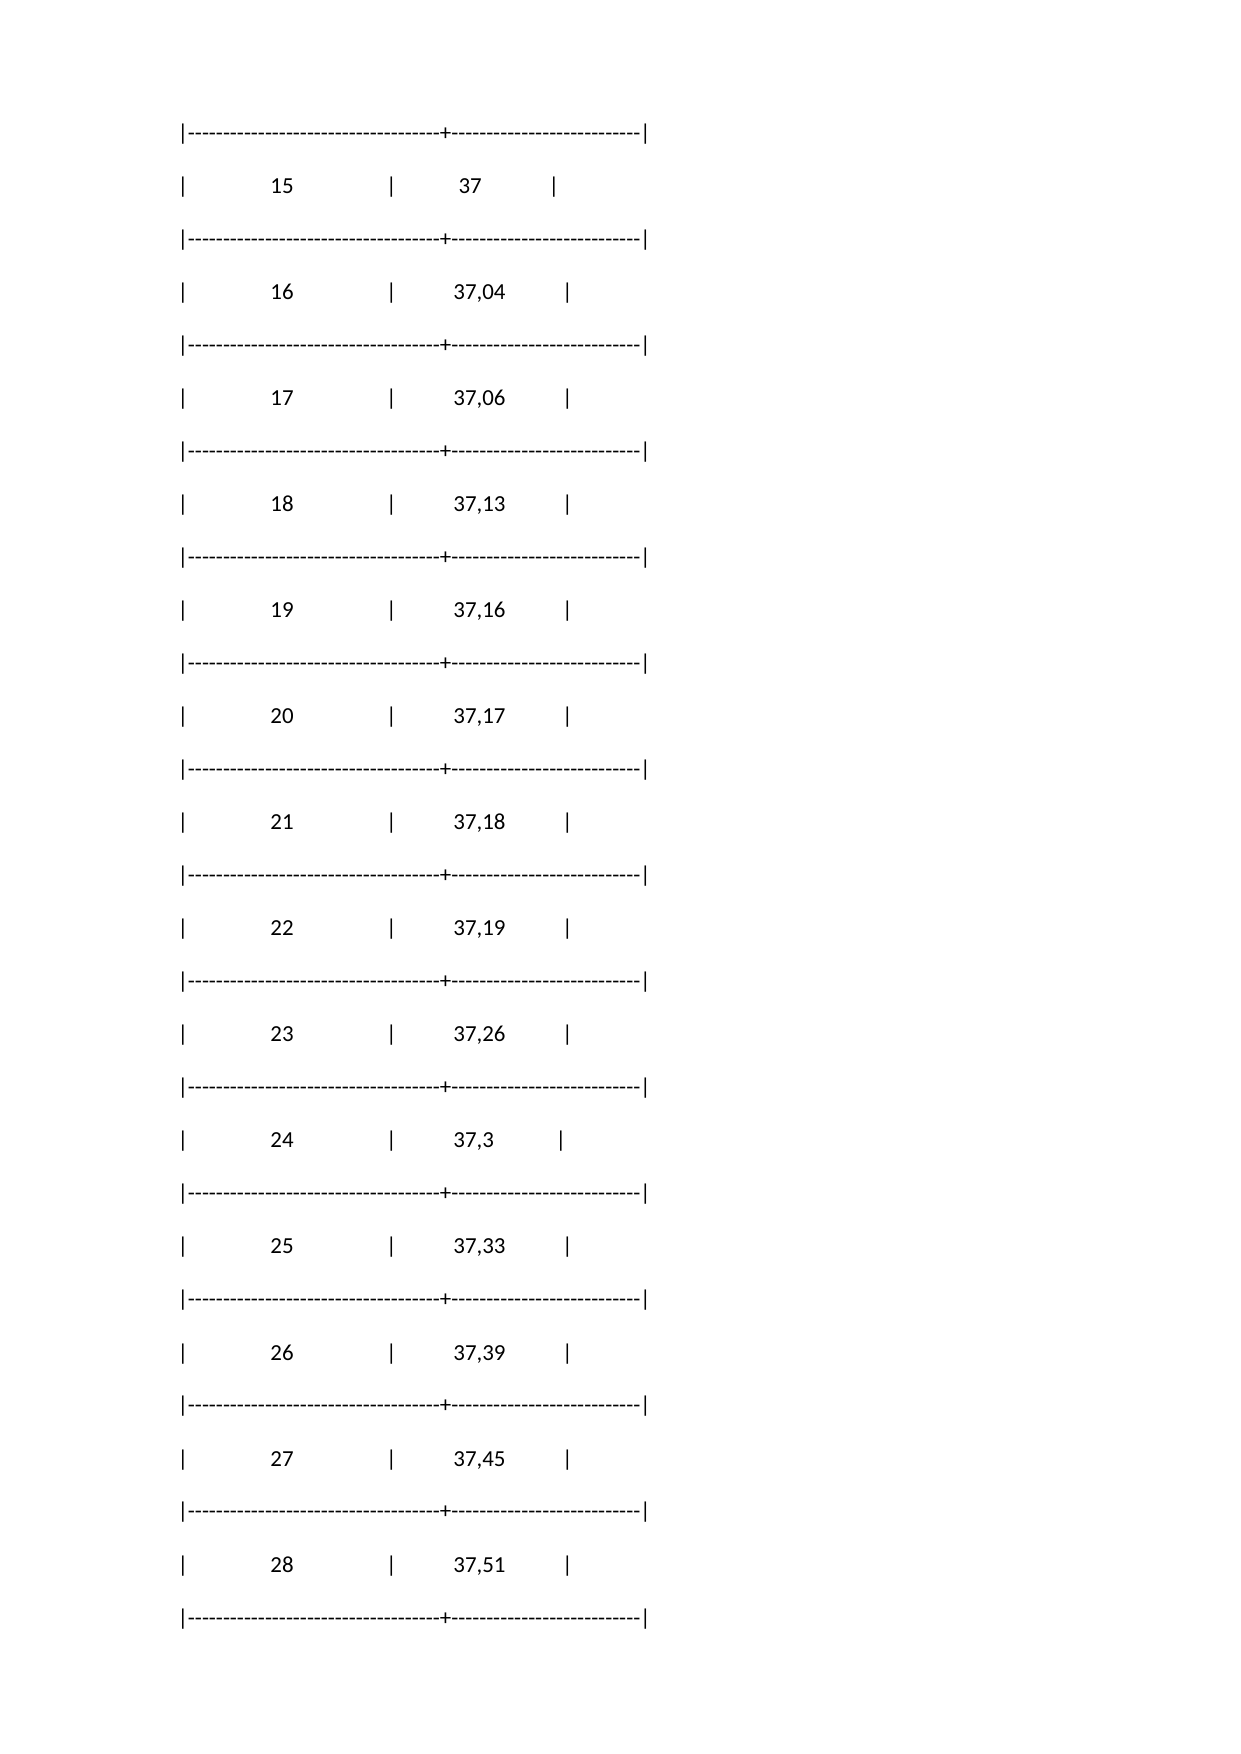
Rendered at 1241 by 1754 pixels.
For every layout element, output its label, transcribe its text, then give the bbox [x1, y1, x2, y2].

text |------------------------------------+---------------------------| [177, 330, 1152, 358]
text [177, 1603, 1152, 1631]
text |------------------------------------+---------------------------| [177, 1178, 1152, 1207]
text | 27 | 37,45 | [177, 1444, 1152, 1472]
text |------------------------------------+---------------------------| [177, 1072, 1152, 1101]
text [177, 1497, 1152, 1525]
text | 20 | 37,17 | [177, 701, 1152, 729]
text |------------------------------------+---------------------------| [177, 860, 1152, 888]
text |------------------------------------+---------------------------| [177, 1391, 1152, 1419]
text |------------------------------------+---------------------------| [177, 754, 1152, 782]
text | 26 | 37,39 | [177, 1338, 1152, 1366]
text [177, 224, 1152, 252]
text | 28 | 37,51 | [177, 1550, 1152, 1578]
text | 18 | 37,13 | [177, 489, 1152, 517]
text |------------------------------------+---------------------------| [177, 542, 1152, 570]
text | 23 | 37,26 | [177, 1019, 1152, 1047]
text |------------------------------------+---------------------------| [177, 648, 1152, 676]
text | 15 | 37 | [177, 171, 1152, 199]
text | 25 | 37,33 | [177, 1232, 1152, 1259]
text | 16 | 37,04 | [177, 277, 1152, 305]
text | 19 | 37,16 | [177, 595, 1152, 623]
text | 21 | 37,18 | [177, 807, 1152, 835]
text |------------------------------------+---------------------------| [177, 1284, 1152, 1313]
text |------------------------------------+---------------------------| [177, 436, 1152, 464]
text | 17 | 37,06 | [177, 383, 1152, 411]
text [177, 118, 1152, 146]
text | 22 | 37,19 | [177, 913, 1152, 941]
text | 24 | 37,3 | [177, 1126, 1152, 1153]
text |------------------------------------+---------------------------| [177, 966, 1152, 994]
